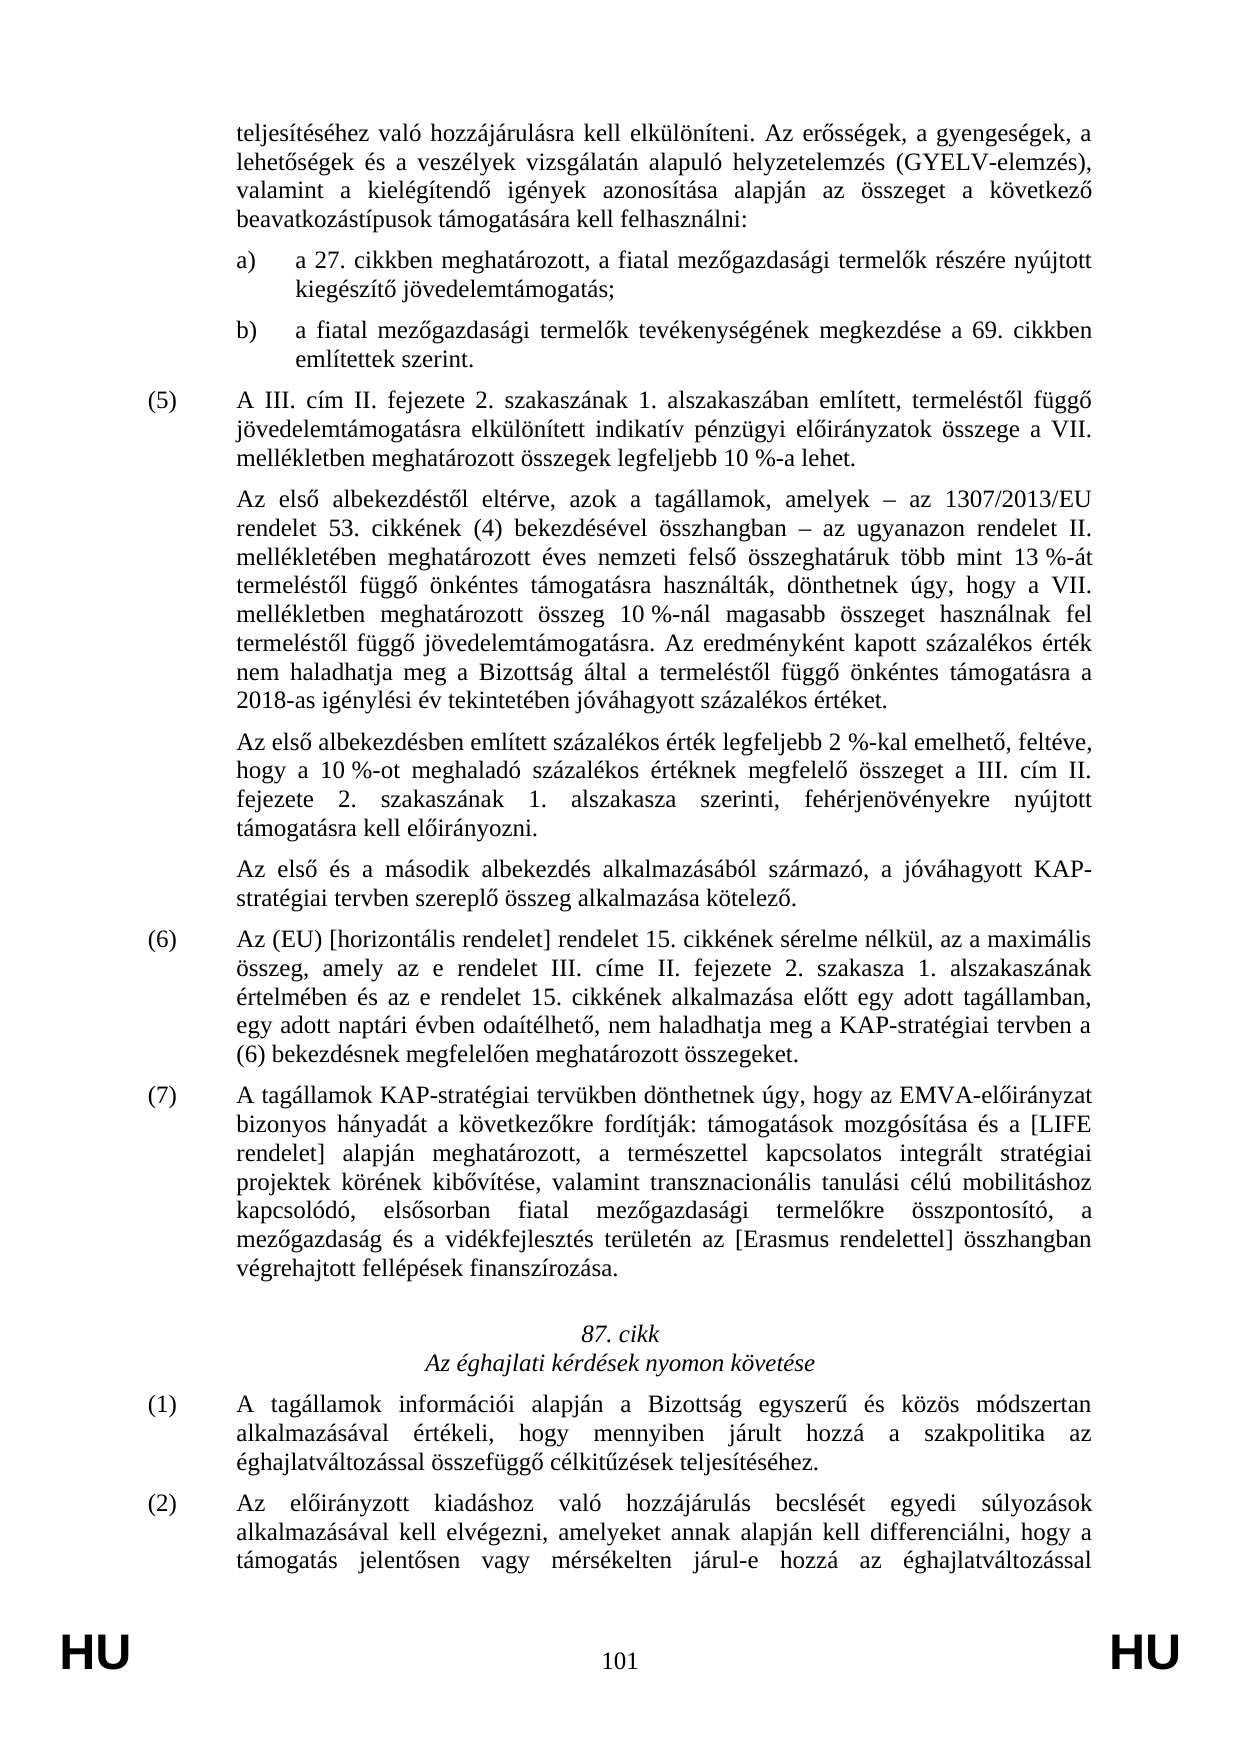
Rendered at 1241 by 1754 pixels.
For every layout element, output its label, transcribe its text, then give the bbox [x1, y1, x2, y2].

list A tagállamok információi alapján a Bizottság egyszerű és közös módszertan alkalmazásával értékeli, hogy mennyiben járult hozzá a szakpolitika az éghajlatváltozással összefüggő célkitűzések teljesítéséhez. [148, 1389, 1093, 1476]
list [148, 1488, 1093, 1574]
list A tagállamok KAP-stratégiai tervükben dönthetnek úgy, hogy az EMVA-előirányzat bizonyos hányadát a következőkre fordítják: támogatások mozgósítása és a [LIFE rendelet] alapján meghatározott, a természettel kapcsolatos integrált stratégiai projektek körének kibővítése, valamint transznacionális tanulási célú mobilitáshoz kapcsolódó, elsősorban fiatal mezőgazdasági termelőkre összpontosító, a mezőgazdaság és a vidékfejlesztés területén az [Erasmus rendelettel] összhangban végrehajtott fellépések finanszírozása. [148, 1081, 1093, 1282]
list A III. cím II. fejezete 2. szakaszának 1. alszakaszában említett, termeléstől függő jövedelemtámogatásra elkülönített indikatív pénzügyi előirányzatok összege a VII. mellékletben meghatározott összegek legfeljebb 10 %-a lehet. [148, 386, 1093, 472]
text a) a 27. cikkben meghatározott, a fiatal mezőgazdasági termelők részére nyújtott kiegészítő jövedelemtámogatás; [236, 246, 1093, 303]
text Az első és a második albekezdés alkalmazásából származó, a jóváhagyott KAP-stratégiai tervben szereplő összeg alkalmazása kötelező. [236, 854, 1093, 912]
list Az (EU) [horizontális rendelet] rendelet 15. cikkének sérelme nélkül, az a maximális összeg, amely az e rendelet III. címe II. fejezete 2. szakasza 1. alszakaszának értelmében és az e rendelet 15. cikkének alkalmazása előtt egy adott tagállamban, egy adott naptári évben odaítélhető, nem haladhatja meg a KAP-stratégiai tervben a (6) bekezdésnek megfelelően meghatározott összegeket. [148, 924, 1093, 1068]
text 87. cikk Az éghajlati kérdések nyomon követése [148, 1319, 1093, 1377]
text Az első albekezdéstől eltérve, azok a tagállamok, amelyek – az 1307/2013/EU rendelet 53. cikkének (4) bekezdésével összhangban – az ugyanazon rendelet II. mellékletében meghatározott éves nemzeti felső összeghatáruk több mint 13 %-át termeléstől függő önkéntes támogatásra használták, dönthetnek úgy, hogy a VII. mellékletben meghatározott összeg 10 %-nál magasabb összeget használnak fel termeléstől függő jövedelemtámogatásra. Az eredményként kapott százalékos érték nem haladhatja meg a Bizottság által a termeléstől függő önkéntes támogatásra a 2018-as igénylési év tekintetében jóváhagyott százalékos értéket. [236, 484, 1093, 714]
text b) a fiatal mezőgazdasági termelők tevékenységének megkezdése a 69. cikkben említettek szerint. [236, 316, 1093, 373]
text Az első albekezdésben említett százalékos érték legfeljebb 2 %-kal emelhető, feltéve, hogy a 10 %-ot meghaladó százalékos értéknek megfelelő összeget a III. cím II. fejezete 2. szakaszának 1. alszakasza szerinti, fehérjenövényekre nyújtott támogatásra kell előirányozni. [236, 727, 1093, 842]
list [148, 118, 1093, 233]
